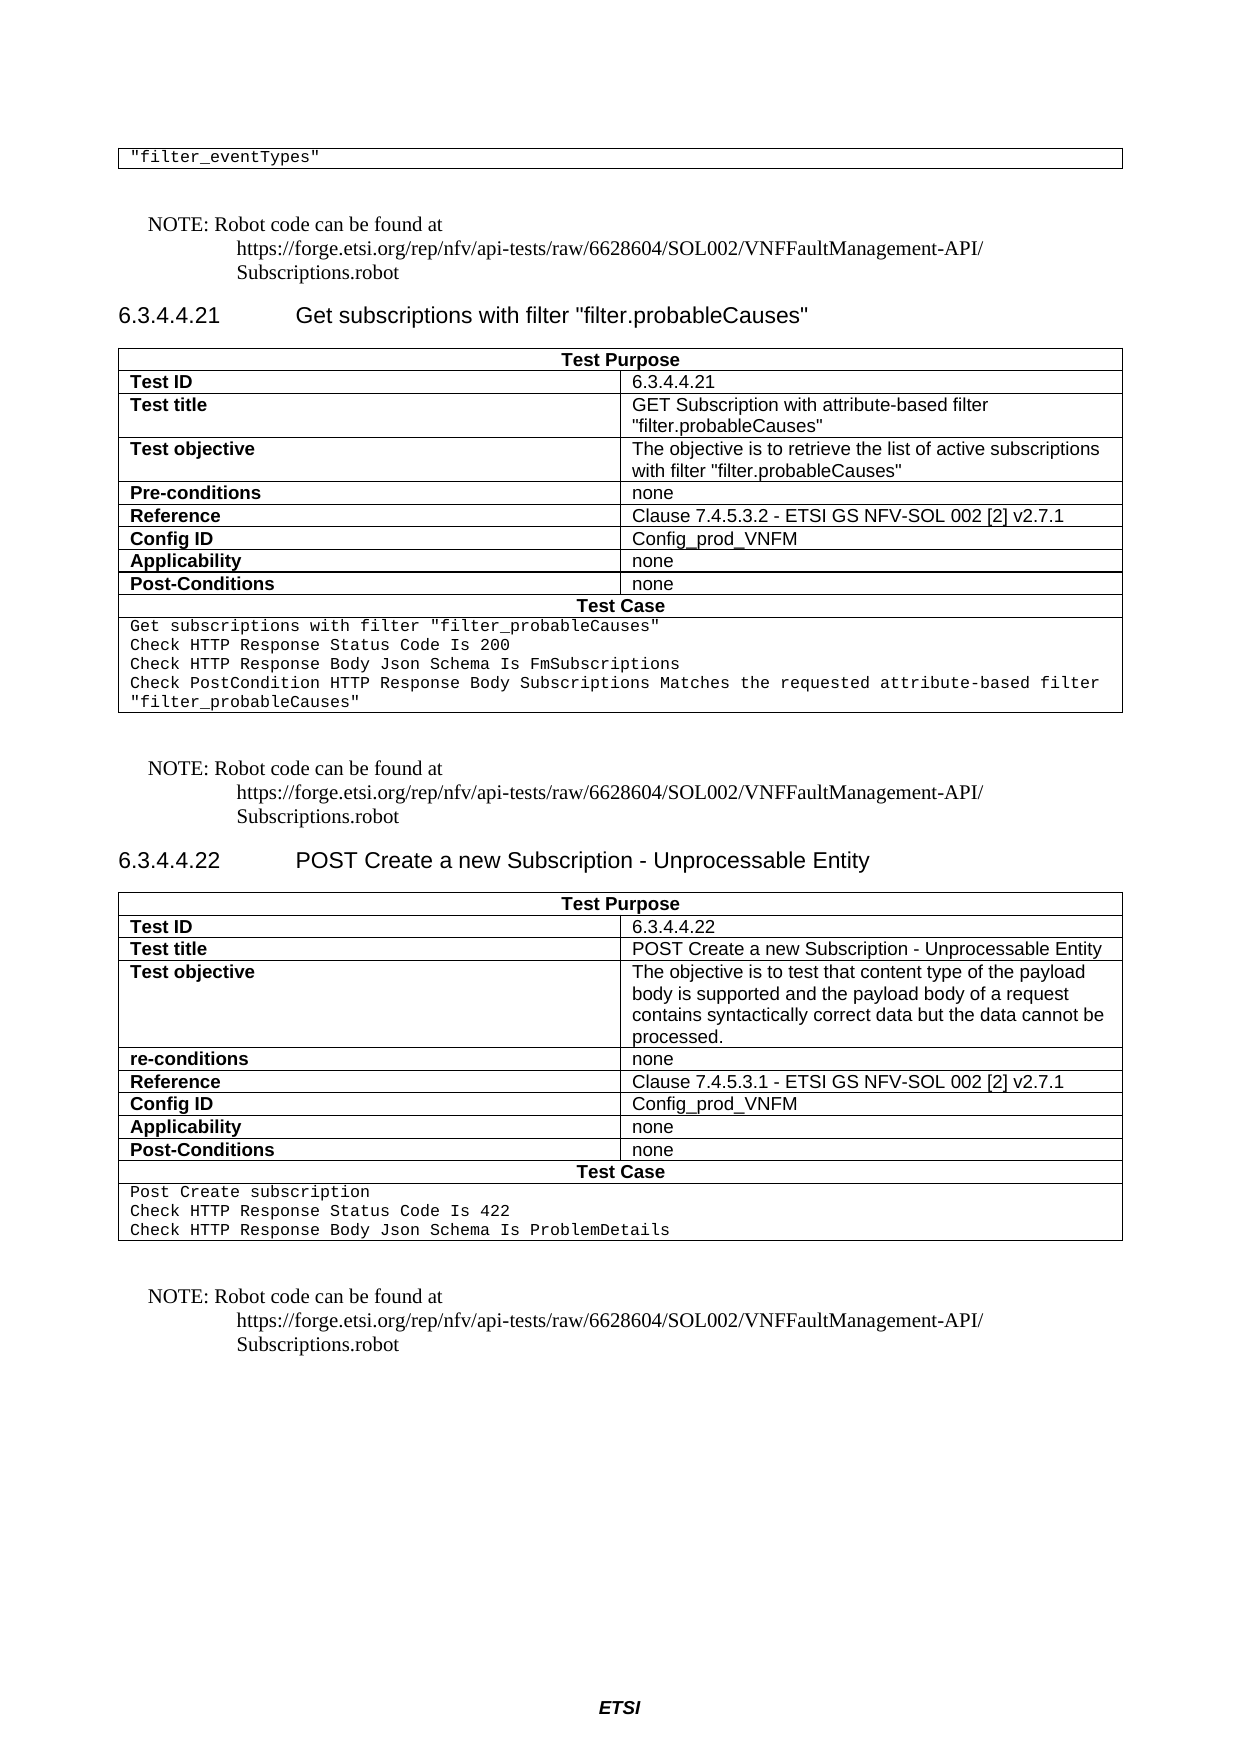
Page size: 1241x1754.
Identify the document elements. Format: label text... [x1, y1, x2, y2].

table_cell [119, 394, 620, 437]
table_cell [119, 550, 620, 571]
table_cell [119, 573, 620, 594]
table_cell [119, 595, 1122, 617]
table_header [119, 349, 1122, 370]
text NOTE: Robot code can be found at https://forge.etsi.org/rep/nfv/api-tests/raw/6628604/SOL002/VNFFaultManagement-API/Subscriptions.robot [148, 1284, 1122, 1356]
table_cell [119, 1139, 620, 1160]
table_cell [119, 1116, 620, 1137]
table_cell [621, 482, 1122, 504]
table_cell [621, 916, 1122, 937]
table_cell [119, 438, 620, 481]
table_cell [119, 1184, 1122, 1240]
subtitle 6.3.4.4.21 Get subscriptions with filter "filter.probableCauses" [118, 302, 1122, 329]
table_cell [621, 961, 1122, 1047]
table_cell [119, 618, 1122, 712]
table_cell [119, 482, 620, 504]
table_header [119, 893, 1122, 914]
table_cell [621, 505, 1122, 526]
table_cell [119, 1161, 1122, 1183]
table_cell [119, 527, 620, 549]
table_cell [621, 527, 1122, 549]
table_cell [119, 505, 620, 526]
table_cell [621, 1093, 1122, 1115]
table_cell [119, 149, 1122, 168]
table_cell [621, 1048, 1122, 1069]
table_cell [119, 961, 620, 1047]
subtitle 6.3.4.4.22 POST Create a new Subscription - Unprocessable Entity [118, 847, 1122, 873]
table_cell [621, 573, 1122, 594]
text NOTE: Robot code can be found at https://forge.etsi.org/rep/nfv/api-tests/raw/6628604/SOL002/VNFFaultManagement-API/Subscriptions.robot [148, 211, 1122, 284]
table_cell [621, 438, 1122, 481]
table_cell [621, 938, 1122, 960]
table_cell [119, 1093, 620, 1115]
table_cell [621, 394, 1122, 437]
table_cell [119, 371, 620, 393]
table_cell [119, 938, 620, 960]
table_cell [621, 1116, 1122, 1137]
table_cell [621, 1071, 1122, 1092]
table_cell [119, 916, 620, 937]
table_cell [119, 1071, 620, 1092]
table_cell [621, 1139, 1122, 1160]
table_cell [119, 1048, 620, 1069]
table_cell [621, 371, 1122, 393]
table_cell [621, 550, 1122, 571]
text NOTE: Robot code can be found at https://forge.etsi.org/rep/nfv/api-tests/raw/6628604/SOL002/VNFFaultManagement-API/Subscriptions.robot [148, 756, 1122, 828]
